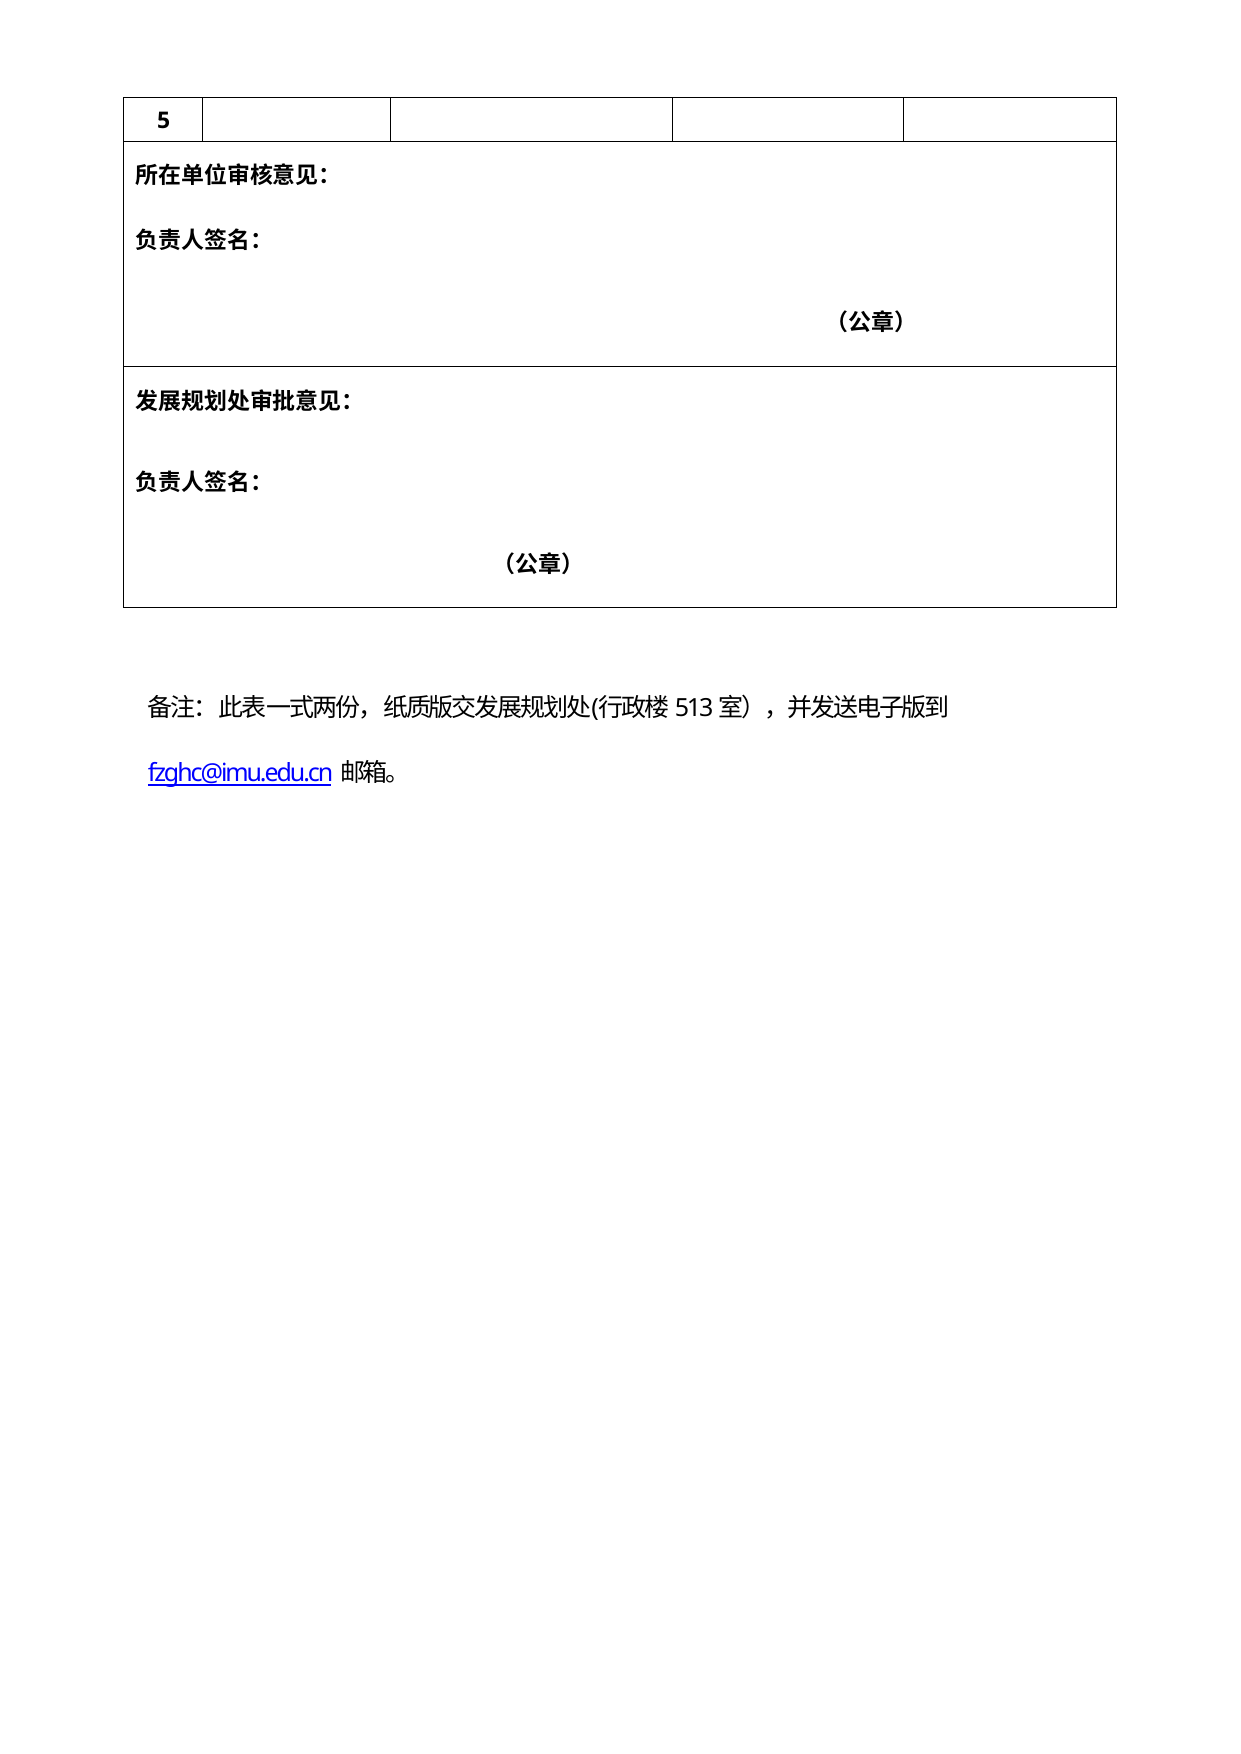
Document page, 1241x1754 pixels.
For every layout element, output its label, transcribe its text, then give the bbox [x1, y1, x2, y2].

table_cell 5 [124, 98, 202, 141]
table_cell [673, 98, 903, 141]
table_cell 所在单位审核意见： 负责人签名： （公章） [124, 142, 1116, 366]
table_cell 发展规划处审批意见： 负责人签名： （公章） [124, 367, 1116, 607]
table_cell [203, 98, 390, 141]
table_cell [904, 98, 1116, 141]
table_cell [391, 98, 672, 141]
text 备注：此表一式两份，纸质版交发展规划处(行政楼513室），并发送电子版到 fzghc@imu.edu.cn 邮箱。 [148, 673, 1092, 803]
